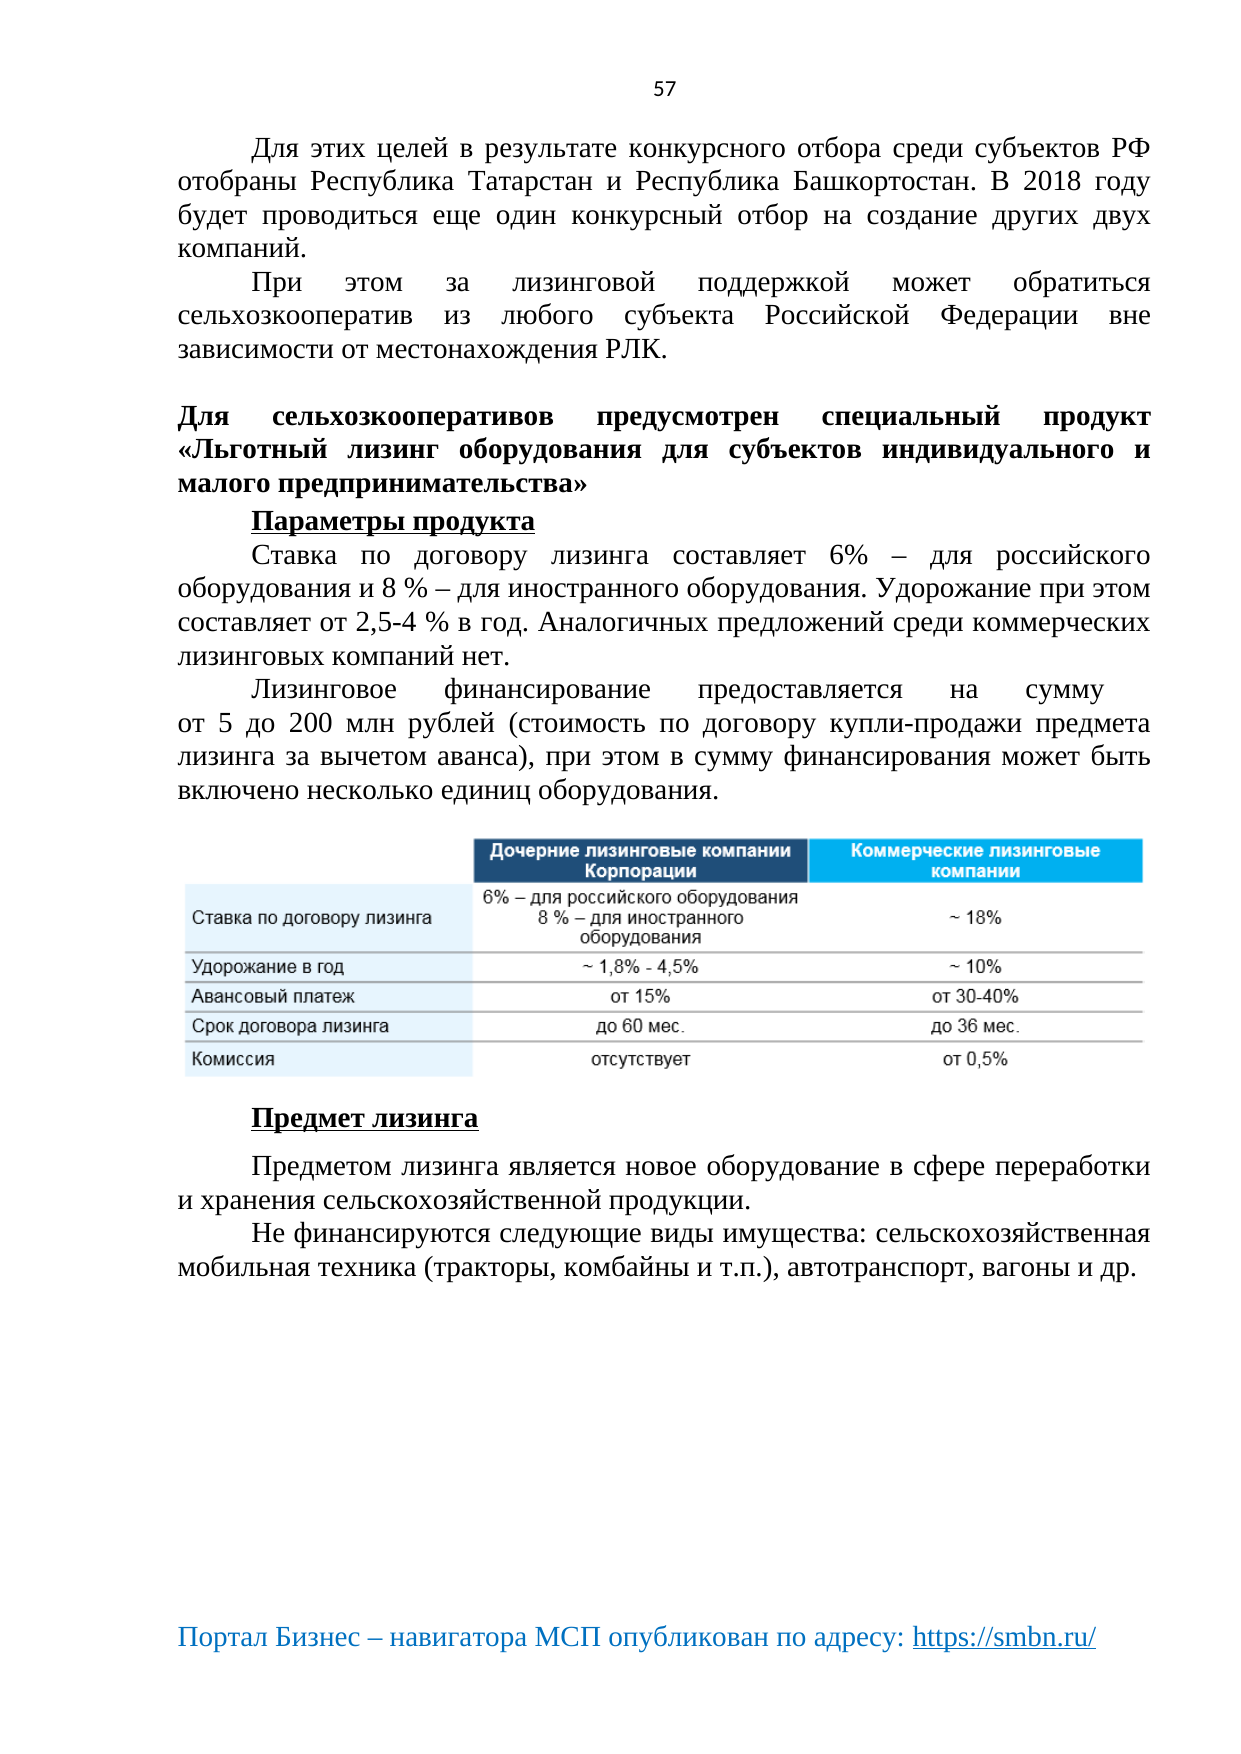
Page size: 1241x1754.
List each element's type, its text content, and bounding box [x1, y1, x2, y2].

text Параметры продукта [251, 503, 1152, 537]
text Для этих целей в результате конкурсного отбора среди субъектов РФ отобраны Республика Татарстан и Республика Башкортостан. В 2018 году будет проводиться еще один конкурсный отбор на создание других двух компаний. [177, 130, 1152, 264]
text Ставка по договору лизинга составляет 6% – для российского оборудования и 8 % – для иностранного оборудования. Удорожание при этом составляет от 2,5-4 % в год. Аналогичных предложений среди коммерческих лизинговых компаний нет. [177, 537, 1152, 671]
text Лизинговое финансирование предоставляется на сумму от 5 до 200 млн рублей (стоимость по договору купли-продажи предмета лизинга за вычетом аванса), при этом в сумму финансирования может быть включено несколько единиц оборудования. [177, 671, 1152, 805]
text Не финансируются следующие виды имущества: сельскохозяйственная мобильная техника (тракторы, комбайны и т.п.), автотранспорт, вагоны и др. [177, 1216, 1152, 1283]
text При этом за лизинговой поддержкой может обратиться сельхозкооператив из любого субъекта Российской Федерации вне зависимости от местонахождения РЛК. [177, 264, 1152, 364]
text Предметом лизинга является новое оборудование в сфере переработки и хранения сельскохозяйственной продукции. [177, 1148, 1152, 1216]
picture [177, 834, 1145, 1087]
text Предмет лизинга [251, 1101, 1152, 1134]
text Для сельхозкооперативов предусмотрен специальный продукт «Льготный лизинг оборудования для субъектов индивидуального и малого предпринимательства» [177, 398, 1152, 499]
